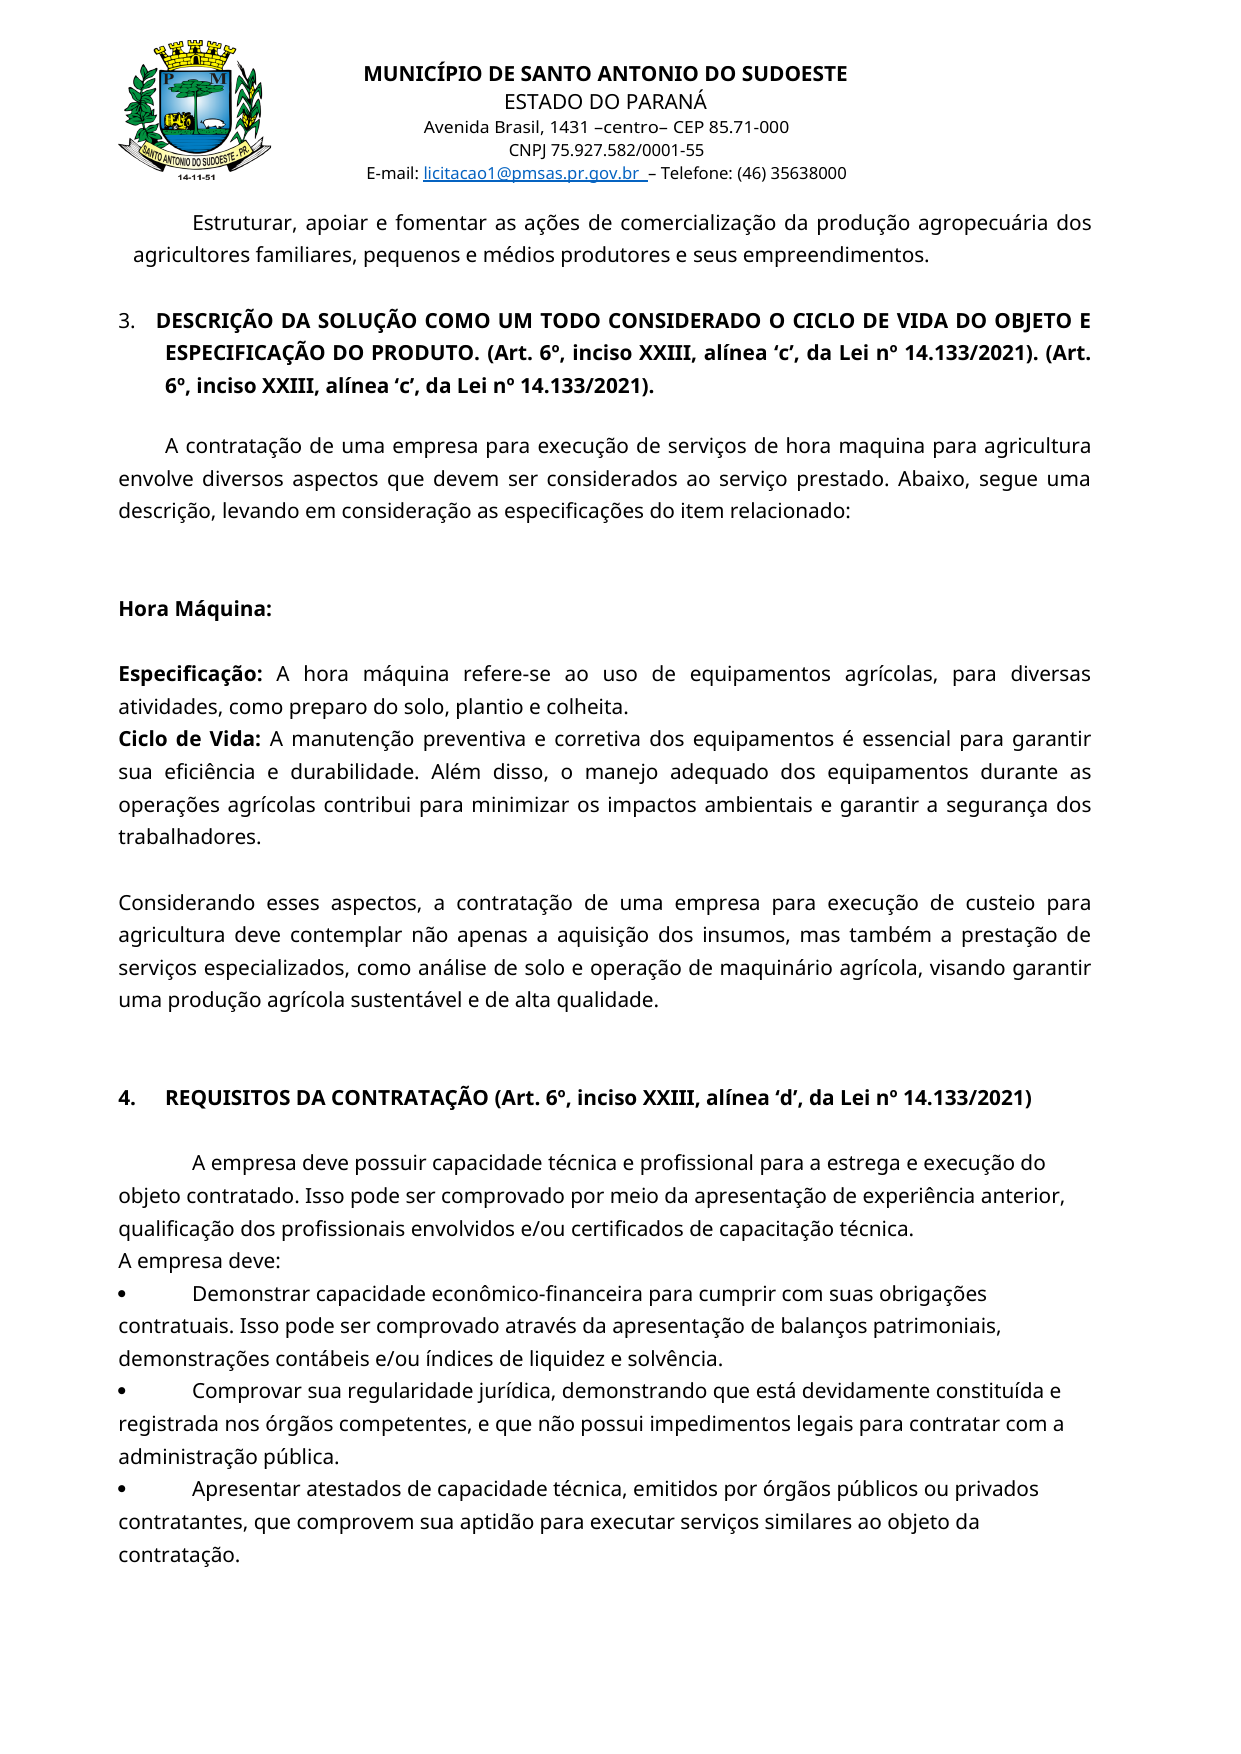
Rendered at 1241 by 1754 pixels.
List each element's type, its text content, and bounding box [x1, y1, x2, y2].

list Apresentar atestados de capacidade técnica, emitidos por órgãos públicos ou privados contratantes, que comprovem sua aptidão para executar serviços similares ao objeto da contratação. [118, 1474, 1093, 1568]
picture [118, 40, 272, 180]
text A empresa deve: [118, 1246, 1093, 1275]
list REQUISITOS DA CONTRATAÇÃO (Art. 6º, inciso XXIII, alínea ‘d’, da Lei nº 14.133/2021) [118, 1083, 1093, 1112]
text A contratação de uma empresa para execução de serviços de hora maquina para agricultura envolve diversos aspectos que devem ser considerados ao serviço prestado. Abaixo, segue uma descrição, levando em consideração as especificações do item relacionado: [118, 431, 1093, 525]
text Ciclo de Vida: A manutenção preventiva e corretiva dos equipamentos é essencial para garantir sua eficiência e durabilidade. Além disso, o manejo adequado dos equipamentos durante as operações agrícolas contribui para minimizar os impactos ambientais e garantir a segurança dos trabalhadores. [118, 724, 1093, 851]
list Demonstrar capacidade econômico-financeira para cumprir com suas obrigações contratuais. Isso pode ser comprovado através da apresentação de balanços patrimoniais, demonstrações contábeis e/ou índices de liquidez e solvência. [118, 1279, 1093, 1372]
list DESCRIÇÃO DA SOLUÇÃO COMO UM TODO CONSIDERADO O CICLO DE VIDA DO OBJETO E ESPECIFICAÇÃO DO PRODUTO. (Art. 6º, inciso XXIII, alínea ‘c’, da Lei nº 14.133/2021). (Art. 6º, inciso XXIII, alínea ‘c’, da Lei nº 14.133/2021). [118, 306, 1093, 399]
text Especificação: A hora máquina refere-se ao uso de equipamentos agrícolas, para diversas atividades, como preparo do solo, plantio e colheita. [118, 659, 1093, 720]
text A empresa deve possuir capacidade técnica e profissional para a estrega e execução do objeto contratado. Isso pode ser comprovado por meio da apresentação de experiência anterior, qualificação dos profissionais envolvidos e/ou certificados de capacitação técnica. [118, 1148, 1093, 1242]
list Estruturar, apoiar e fomentar as ações de comercialização da produção agropecuária dos agricultores familiares, pequenos e médios produtores e seus empreendimentos. [133, 208, 1093, 269]
text Considerando esses aspectos, a contratação de uma empresa para execução de custeio para agricultura deve contemplar não apenas a aquisição dos insumos, mas também a prestação de serviços especializados, como análise de solo e operação de maquinário agrícola, visando garantir uma produção agrícola sustentável e de alta qualidade. [118, 888, 1093, 1014]
list Comprovar sua regularidade jurídica, demonstrando que está devidamente constituída e registrada nos órgãos competentes, e que não possui impedimentos legais para contratar com a administração pública. [118, 1377, 1093, 1470]
text Hora Máquina: [118, 594, 1093, 623]
